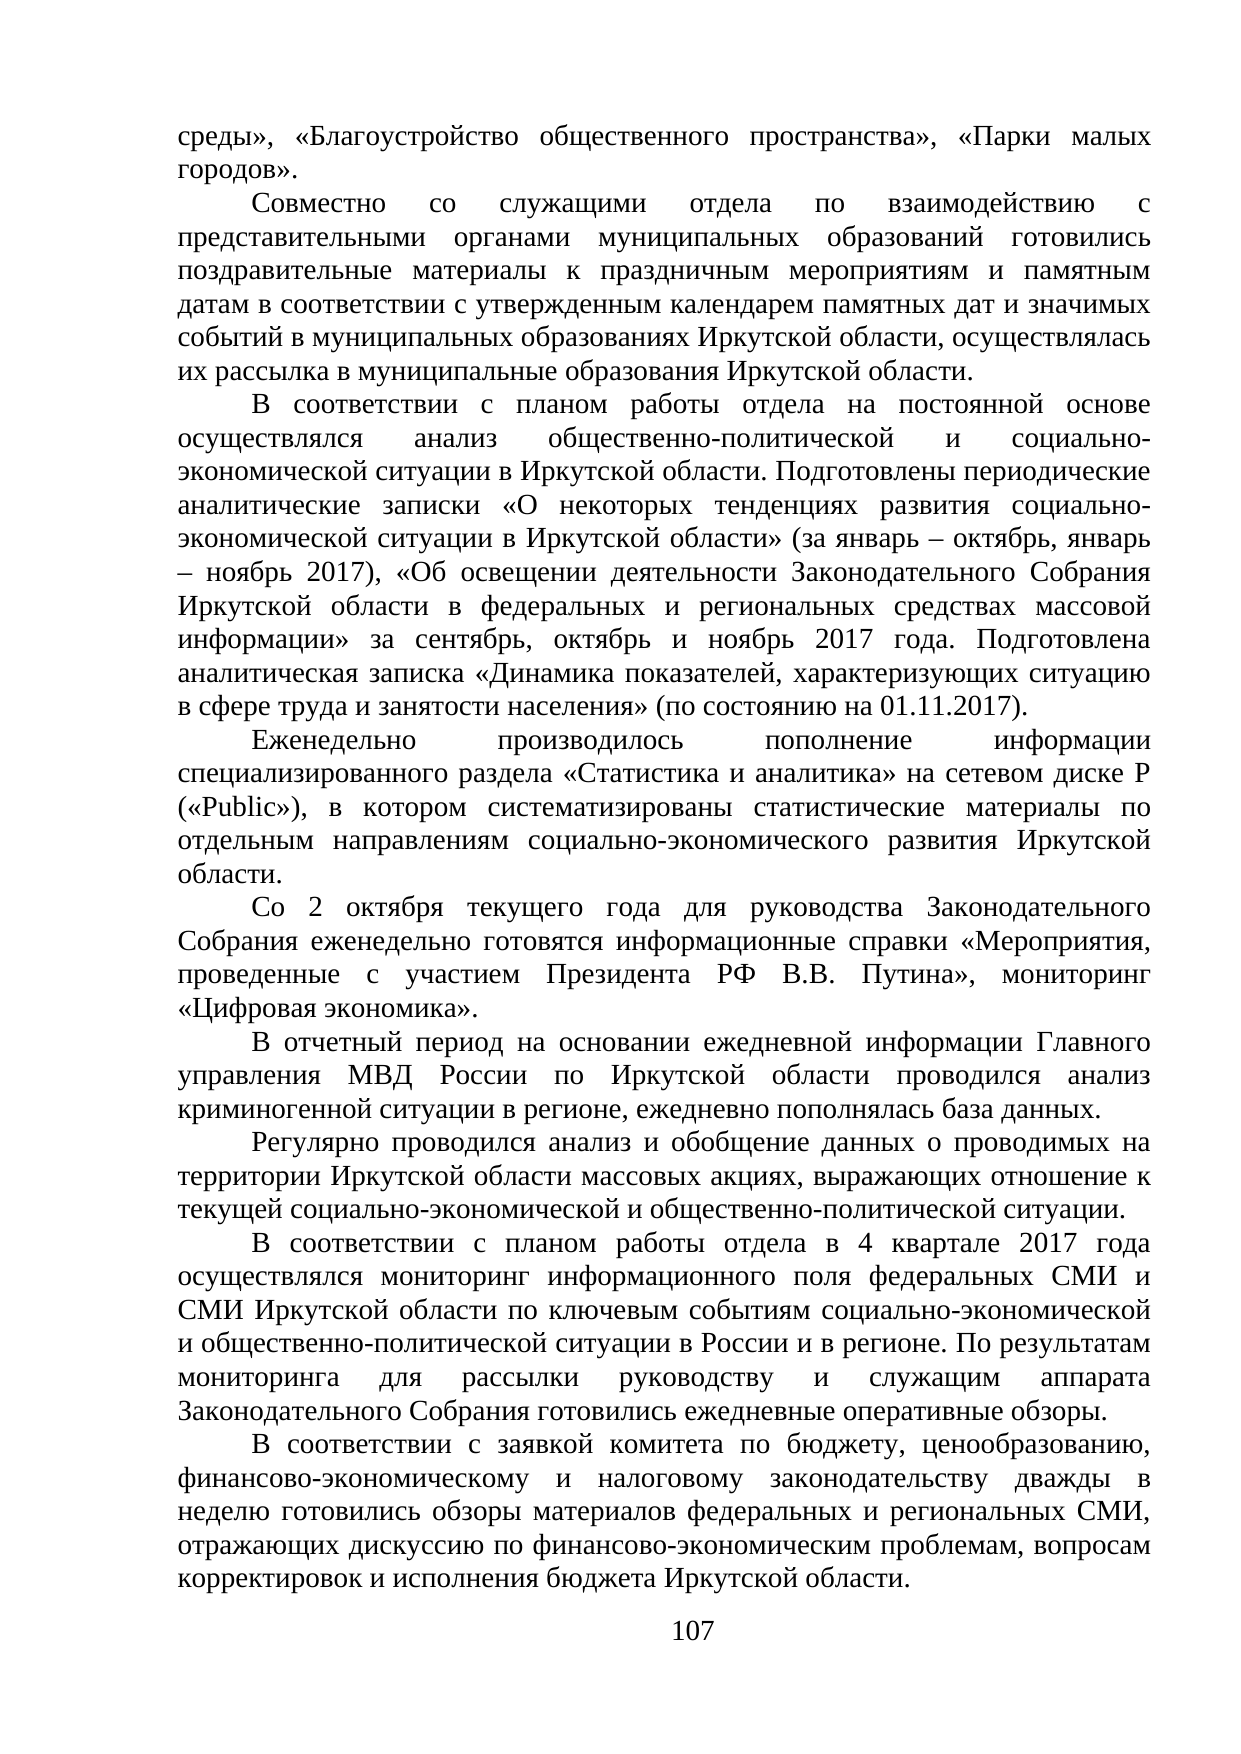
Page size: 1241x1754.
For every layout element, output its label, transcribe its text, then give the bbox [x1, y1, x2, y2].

text В отчетный период на основании ежедневной информации Главного управления МВД России по Иркутской области проводился анализ криминогенной ситуации в регионе, ежедневно пополнялась база данных. [177, 1024, 1152, 1124]
text Регулярно проводился анализ и обобщение данных о проводимых на территории Иркутской области массовых акциях, выражающих отношение к текущей социально-экономической и общественно-политической ситуации. [177, 1124, 1152, 1225]
text Еженедельно производилось пополнение информации специализированного раздела «Статистика и аналитика» на сетевом диске P («Public»), в котором систематизированы статистические материалы по отдельным направлениям социально-экономического развития Иркутской области. [177, 722, 1152, 889]
text В соответствии с планом работы отдела на постоянной основе осуществлялся анализ общественно-политической и социально-экономической ситуации в Иркутской области. Подготовлены периодические аналитические записки «О некоторых тенденциях развития социально-экономической ситуации в Иркутской области» (за январь – октябрь, январь – ноябрь 2017), «Об освещении деятельности Законодательного Собрания Иркутской области в федеральных и региональных средствах массовой информации» за сентябрь, октябрь и ноябрь 2017 года. Подготовлена аналитическая записка «Динамика показателей, характеризующих ситуацию в сфере труда и занятости населения» (по состоянию на 01.11.2017). [177, 386, 1152, 722]
text В соответствии с заявкой комитета по бюджету, ценообразованию, финансово-экономическому и налоговому законодательству дважды в неделю готовились обзоры материалов федеральных и региональных СМИ, отражающих дискуссию по финансово-экономическим проблемам, вопросам корректировок и исполнения бюджета Иркутской области. [177, 1426, 1152, 1594]
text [177, 118, 1152, 185]
text Совместно со служащими отдела по взаимодействию с представительными органами муниципальных образований готовились поздравительные материалы к праздничным мероприятиям и памятным датам в соответствии с утвержденным календарем памятных дат и значимых событий в муниципальных образованиях Иркутской области, осуществлялась их рассылка в муниципальные образования Иркутской области. [177, 185, 1152, 386]
text Со 2 октября текущего года для руководства Законодательного Собрания еженедельно готовятся информационные справки «Мероприятия, проведенные с участием Президента РФ В.В. Путина», мониторинг «Цифровая экономика». [177, 889, 1152, 1024]
text В соответствии с планом работы отдела в 4 квартале 2017 года осуществлялся мониторинг информационного поля федеральных СМИ и СМИ Иркутской области по ключевым событиям социально-экономической и общественно-политической ситуации в России и в регионе. По результатам мониторинга для рассылки руководству и служащим аппарата Законодательного Собрания готовились ежедневные оперативные обзоры. [177, 1225, 1152, 1426]
